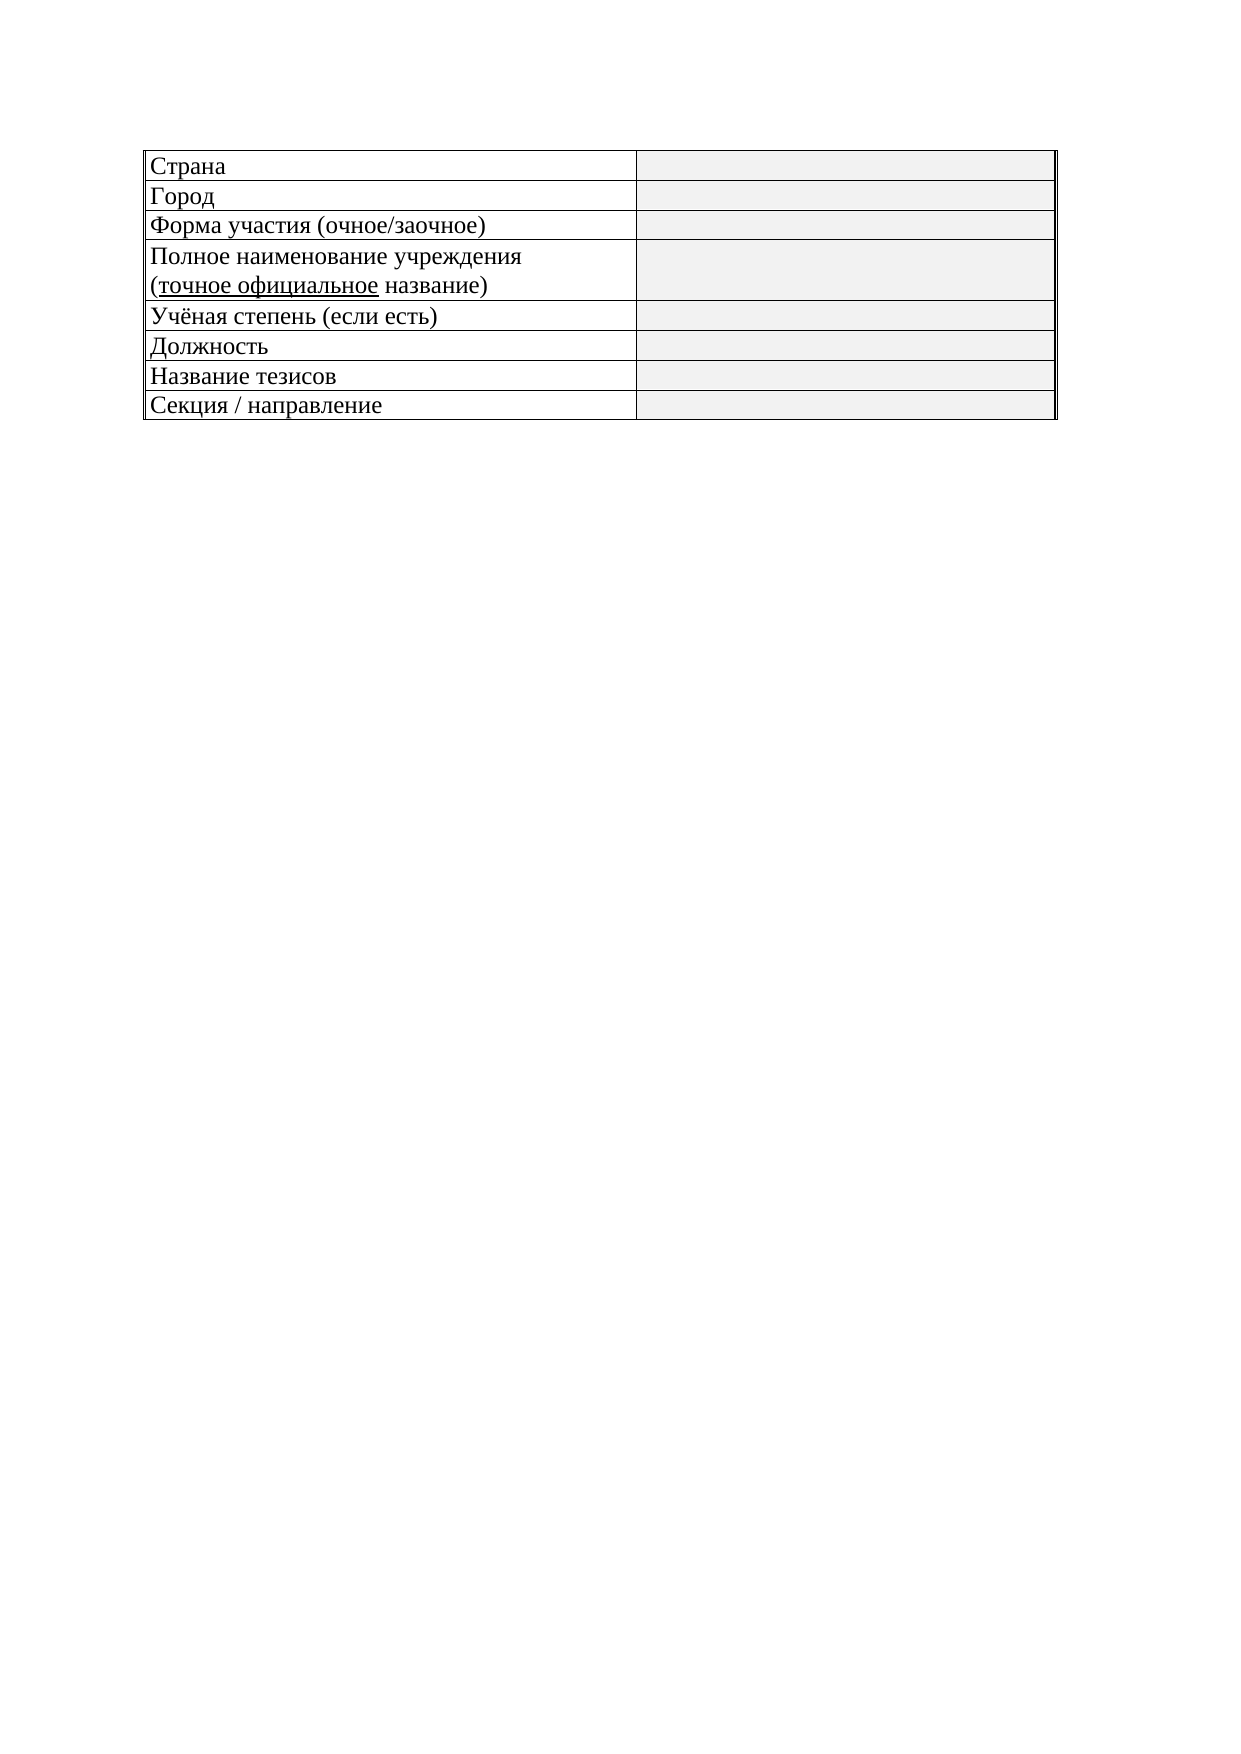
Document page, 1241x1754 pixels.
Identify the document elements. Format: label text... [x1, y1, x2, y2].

table_cell [637, 240, 1054, 300]
table_cell Учёная степень (если есть) [146, 301, 636, 330]
table_cell [637, 331, 1054, 360]
table_cell [637, 211, 1054, 239]
table_cell [637, 391, 1054, 419]
table_cell Форма участия (очное/заочное) [146, 211, 636, 239]
table_cell Должность [146, 331, 636, 360]
table_cell Страна [146, 151, 636, 180]
table_cell [637, 151, 1054, 180]
table_cell [637, 301, 1054, 330]
table_cell [637, 361, 1054, 389]
table_cell Полное наименование учреждения (точное официальное название) [146, 240, 636, 300]
table_cell Секция / направление [146, 391, 636, 419]
table_cell Город [146, 181, 636, 209]
table_cell Название тезисов [146, 361, 636, 389]
table_cell [637, 181, 1054, 209]
